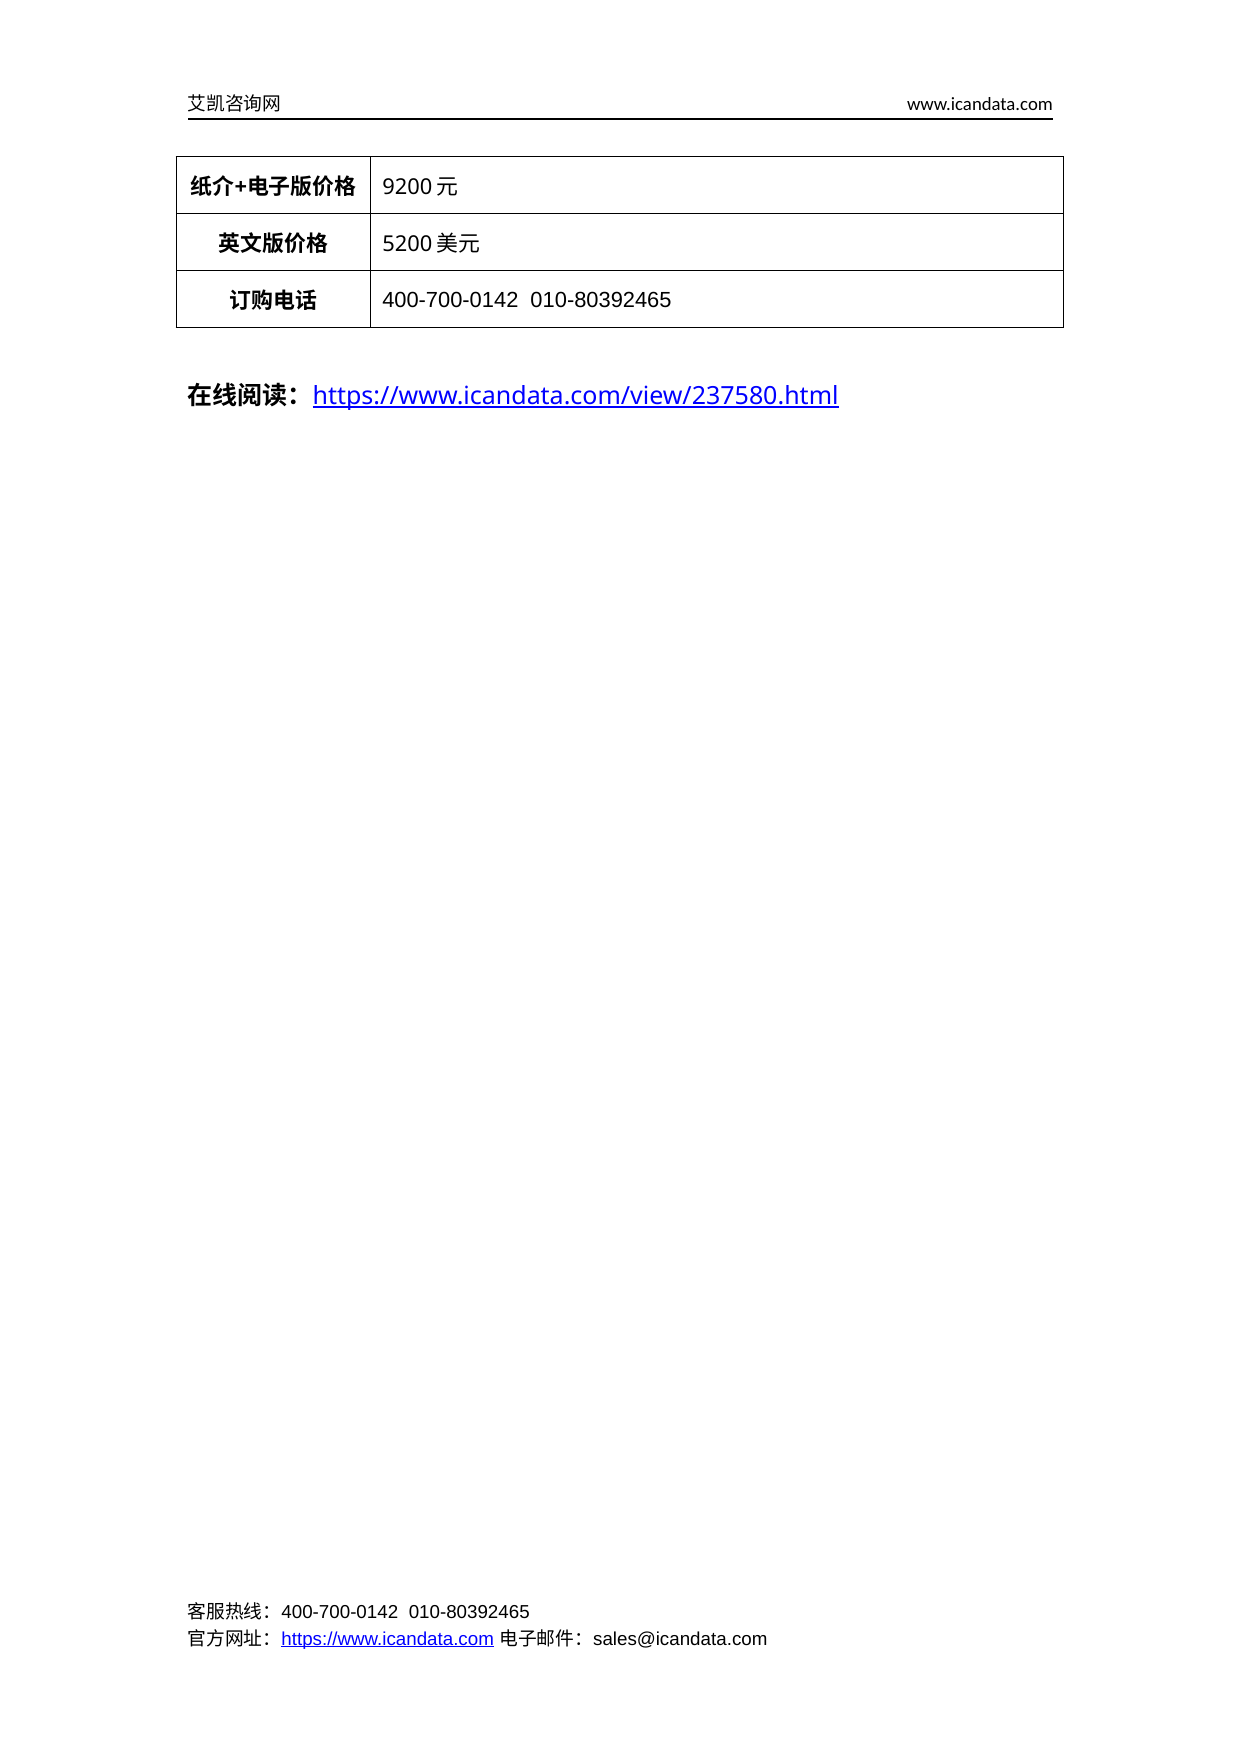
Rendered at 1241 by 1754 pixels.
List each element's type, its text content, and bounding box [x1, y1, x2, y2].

table_cell 英文版价格 [177, 214, 370, 270]
table_cell 纸介+电子版价格 [177, 157, 370, 213]
table_cell 订购电话 [177, 271, 370, 327]
text 在线阅读：https://www.icandata.com/view/237580.html [187, 361, 1053, 426]
table_cell 9200元 [371, 157, 1063, 213]
table_cell 5200美元 [371, 214, 1063, 270]
table_cell 400-700-0142 010-80392465 [371, 271, 1063, 327]
